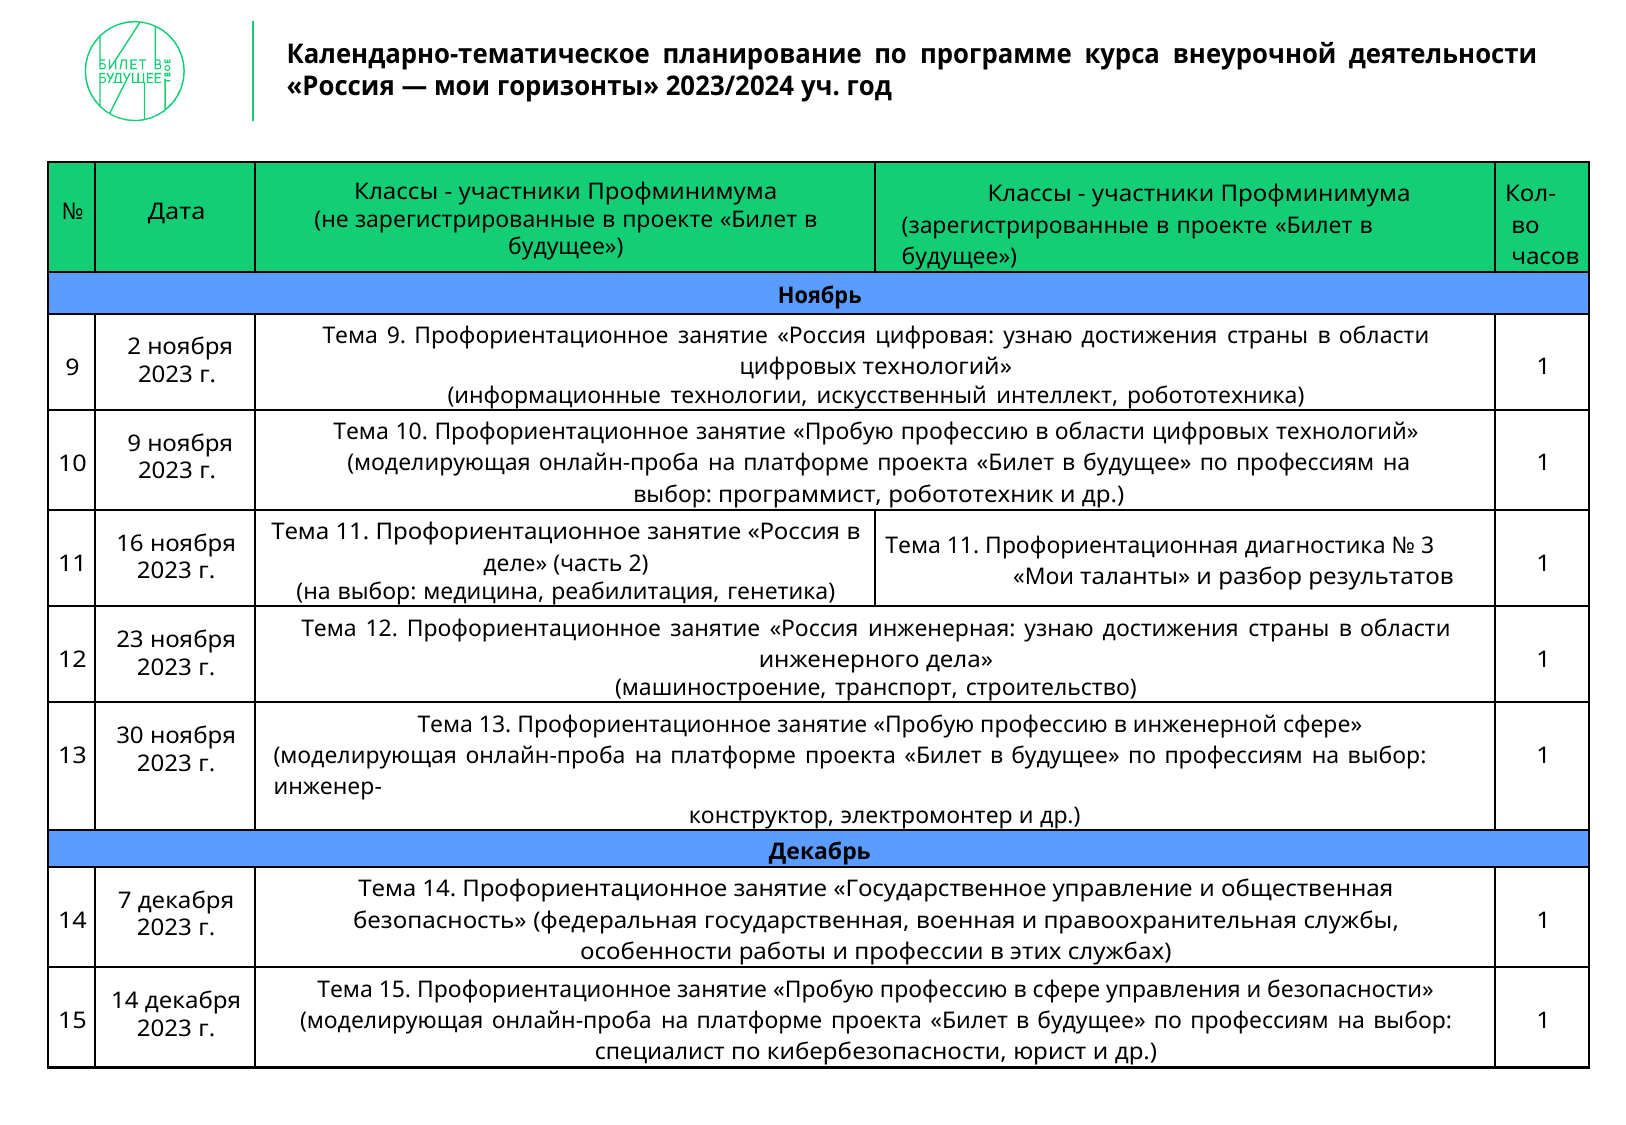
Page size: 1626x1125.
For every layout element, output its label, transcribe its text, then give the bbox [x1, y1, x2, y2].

table_cell 16 ноября 2023 г. [96, 511, 254, 605]
table_cell Тема 9. Профориентационное занятие «Россия цифровая: узнаю достижения страны в области цифровых технологий» (информационные технологии, искусственный интеллект, робототехника) [256, 315, 1494, 409]
table_cell Тема 15. Профориентационное занятие «Пробую профессию в сфере управления и безопасности» (моделирующая онлайн-проба на платформе проекта «Билет в будущее» по профессиям на выбор: специалист по кибербезопасности, юрист и др.) [256, 968, 1494, 1066]
text Календарно-тематическое планирование по программе курса внеурочной деятельности [286, 37, 1602, 70]
table_cell 1 [1496, 968, 1588, 1066]
table_cell 14 [49, 868, 94, 966]
table_cell 1 [1496, 511, 1588, 605]
table_cell 1 [1496, 868, 1588, 966]
table_header Кол-во часов [1496, 163, 1588, 271]
table_cell Тема 10. Профориентационное занятие «Пробую профессию в области цифровых технологий» (моделирующая онлайн-проба на платформе проекта «Билет в будущее» по профессиям на выбор: программист, робототехник и др.) [256, 411, 1494, 509]
table_cell Декабрь [49, 831, 1588, 866]
table_cell 23 ноября 2023 г. [96, 607, 254, 701]
table_cell 1 [1496, 411, 1588, 509]
table_cell 12 [49, 607, 94, 701]
table_header Классы - участники Профминимума (зарегистрированные в проекте «Билет в будущее») [876, 163, 1494, 271]
text «Россия — мои горизонты» 2023/2024 уч. год [286, 70, 1602, 102]
table_cell 14 декабря 2023 г. [96, 968, 254, 1066]
table_cell Тема 14. Профориентационное занятие «Государственное управление и общественная безопасность» (федеральная государственная, военная и правоохранительная службы, особенности работы и профессии в этих службах) [256, 868, 1494, 966]
table_cell 7 декабря 2023 г. [96, 868, 254, 966]
table_cell 15 [49, 968, 94, 1066]
table_cell 11 [49, 511, 94, 605]
table_cell 13 [49, 703, 94, 829]
table_cell 1 [1496, 315, 1588, 409]
table_cell 9 ноября 2023 г. [96, 411, 254, 509]
table_header Дата [96, 163, 254, 271]
table_header № [49, 163, 94, 271]
table_cell Тема 12. Профориентационное занятие «Россия инженерная: узнаю достижения страны в области инженерного дела» (машиностроение, транспорт, строительство) [256, 607, 1494, 701]
table_cell 1 [1496, 703, 1588, 829]
table_cell 10 [49, 411, 94, 509]
table_cell 2 ноября 2023 г. [96, 315, 254, 409]
table_cell Тема 11. Профориентационная диагностика № 3 «Мои таланты» и разбор результатов [876, 511, 1494, 605]
table_cell 1 [1496, 607, 1588, 701]
table_cell 30 ноября 2023 г. [96, 703, 254, 829]
table_header Классы - участники Профминимума (не зарегистрированные в проекте «Билет в будущее») [256, 163, 874, 271]
table_cell Ноябрь [49, 273, 1588, 313]
table_cell 9 [49, 315, 94, 409]
table_cell Тема 11. Профориентационное занятие «Россия в деле» (часть 2) (на выбор: медицина, реабилитация, генетика) [256, 511, 874, 605]
table_cell Тема 13. Профориентационное занятие «Пробую профессию в инженерной сфере» (моделирующая онлайн-проба на платформе проекта «Билет в будущее» по профессиям на выбор: инженер- конструктор, электромонтер и др.) [256, 703, 1494, 829]
